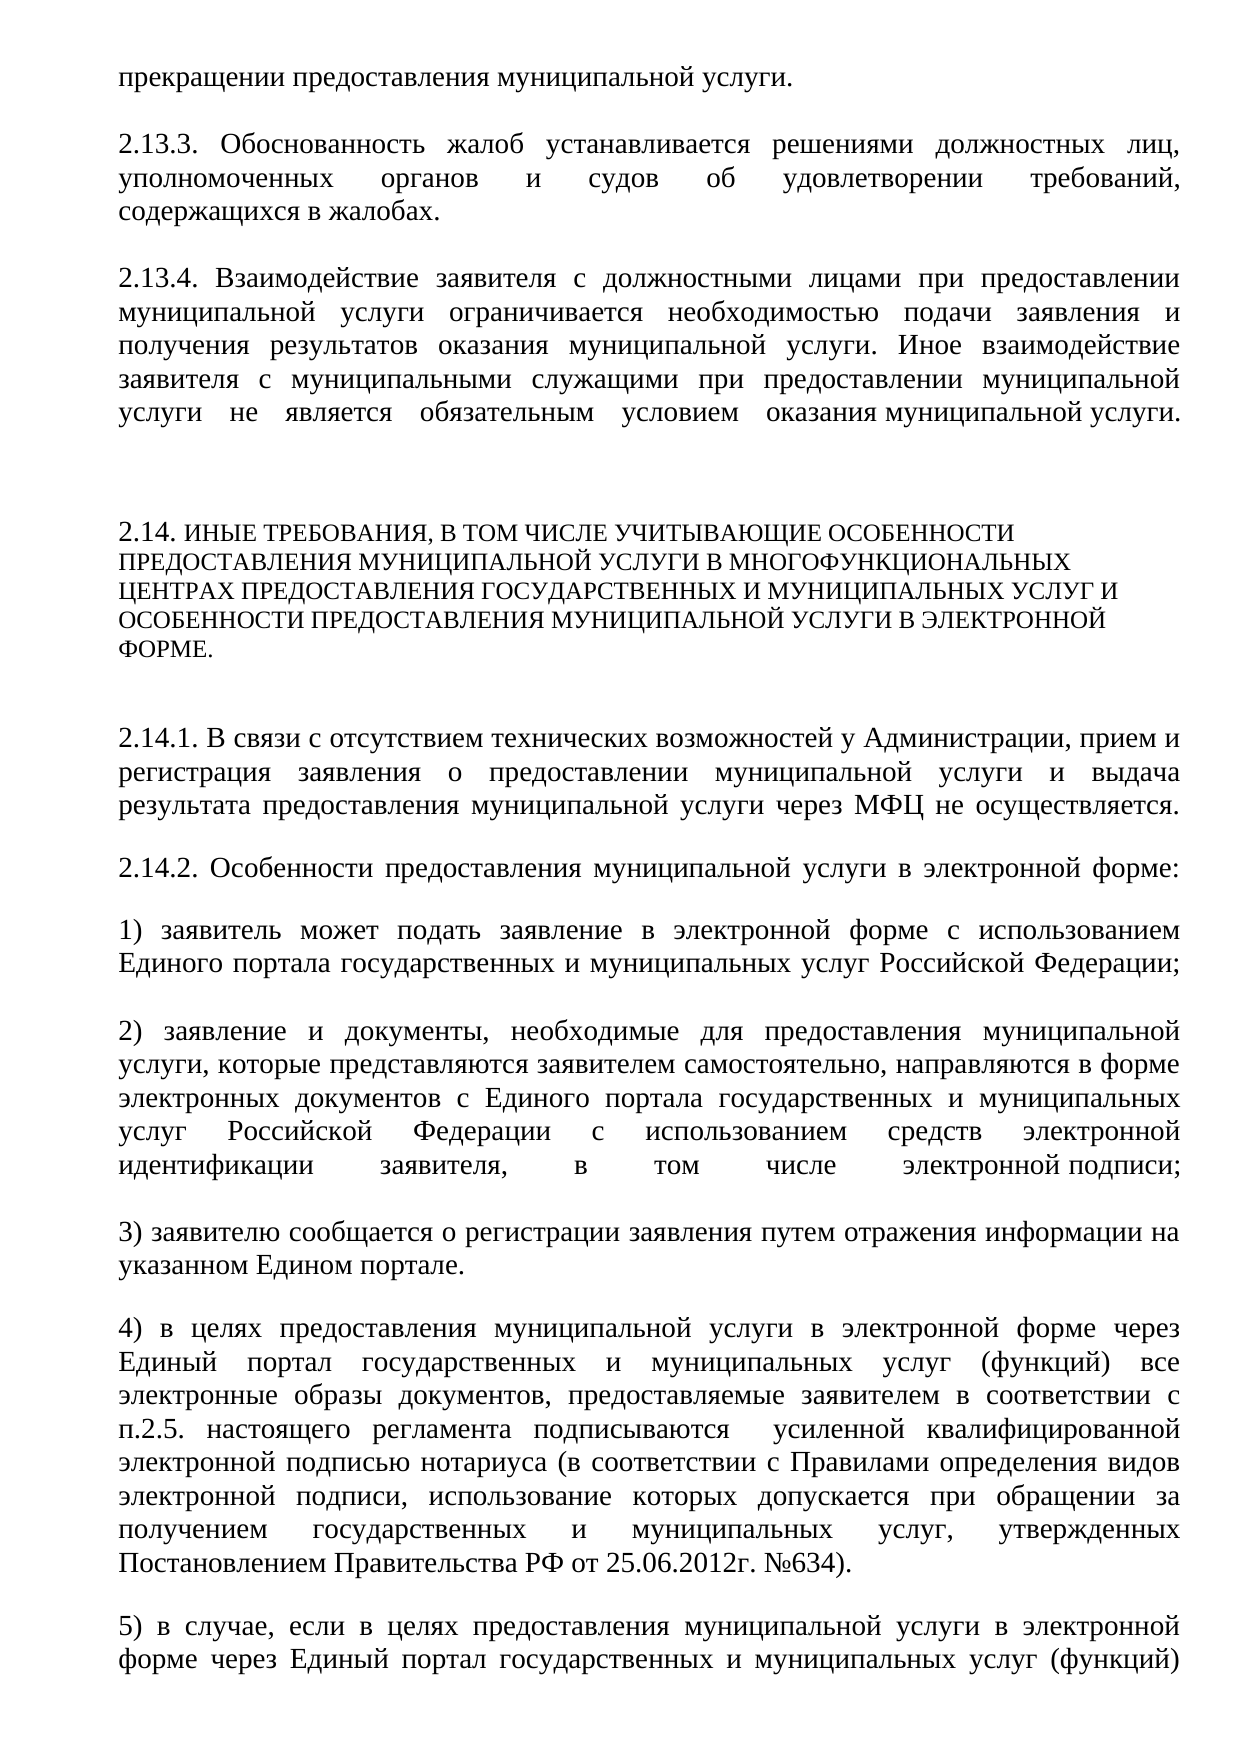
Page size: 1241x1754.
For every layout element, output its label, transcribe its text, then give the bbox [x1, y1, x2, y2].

text 4) в целях предоставления муниципальной услуги в электронной форме через Единый портал государственных и муниципальных услуг (функций) все электронные образы документов, предоставляемые заявителем в соответствии с п.2.5. настоящего регламента подписываются усиленной квалифицированной электронной подписью нотариуса (в соответствии с Правилами определения видов электронной подписи, использование которых допускается при обращении за получением государственных и муниципальных услуг, утвержденных Постановлением Правительства РФ от 25.06.2012г. №634). [118, 1310, 1181, 1578]
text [118, 1608, 1181, 1675]
text 2.14.1. В связи с отсутствием технических возможностей у Администрации, прием и регистрация заявления о предоставлении муниципальной услуги и выдача результата предоставления муниципальной услуги через МФЦ не осуществляется. 2.14.2. Особенности предоставления муниципальной услуги в электронной форме: 1) заявитель может подать заявление в электронной форме с использованием Единого портала государственных и муниципальных услуг Российской Федерации; 2) заявление и документы, необходимые для предоставления муниципальной услуги, которые представляются заявителем самостоятельно, направляются в форме электронных документов с Единого портала государственных и муниципальных услуг Российской Федерации с использованием средств электронной идентификации заявителя, в том числе электронной подписи; 3) заявителю сообщается о регистрации заявления путем отражения информации на указанном Едином портале. [118, 692, 1181, 1281]
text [118, 59, 1181, 485]
text 2.14. ИНЫЕ ТРЕБОВАНИЯ, В ТОМ ЧИСЛЕ УЧИТЫВАЮЩИЕ ОСОБЕННОСТИ ПРЕДОСТАВЛЕНИЯ МУНИЦИПАЛЬНОЙ УСЛУГИ В МНОГОФУНКЦИОНАЛЬНЫХ ЦЕНТРАХ ПРЕДОСТАВЛЕНИЯ ГОСУДАРСТВЕННЫХ И МУНИЦИПАЛЬНЫХ УСЛУГ И ОСОБЕННОСТИ ПРЕДОСТАВЛЕНИЯ МУНИЦИПАЛЬНОЙ УСЛУГИ В ЭЛЕКТРОННОЙ ФОРМЕ. [118, 514, 1181, 662]
